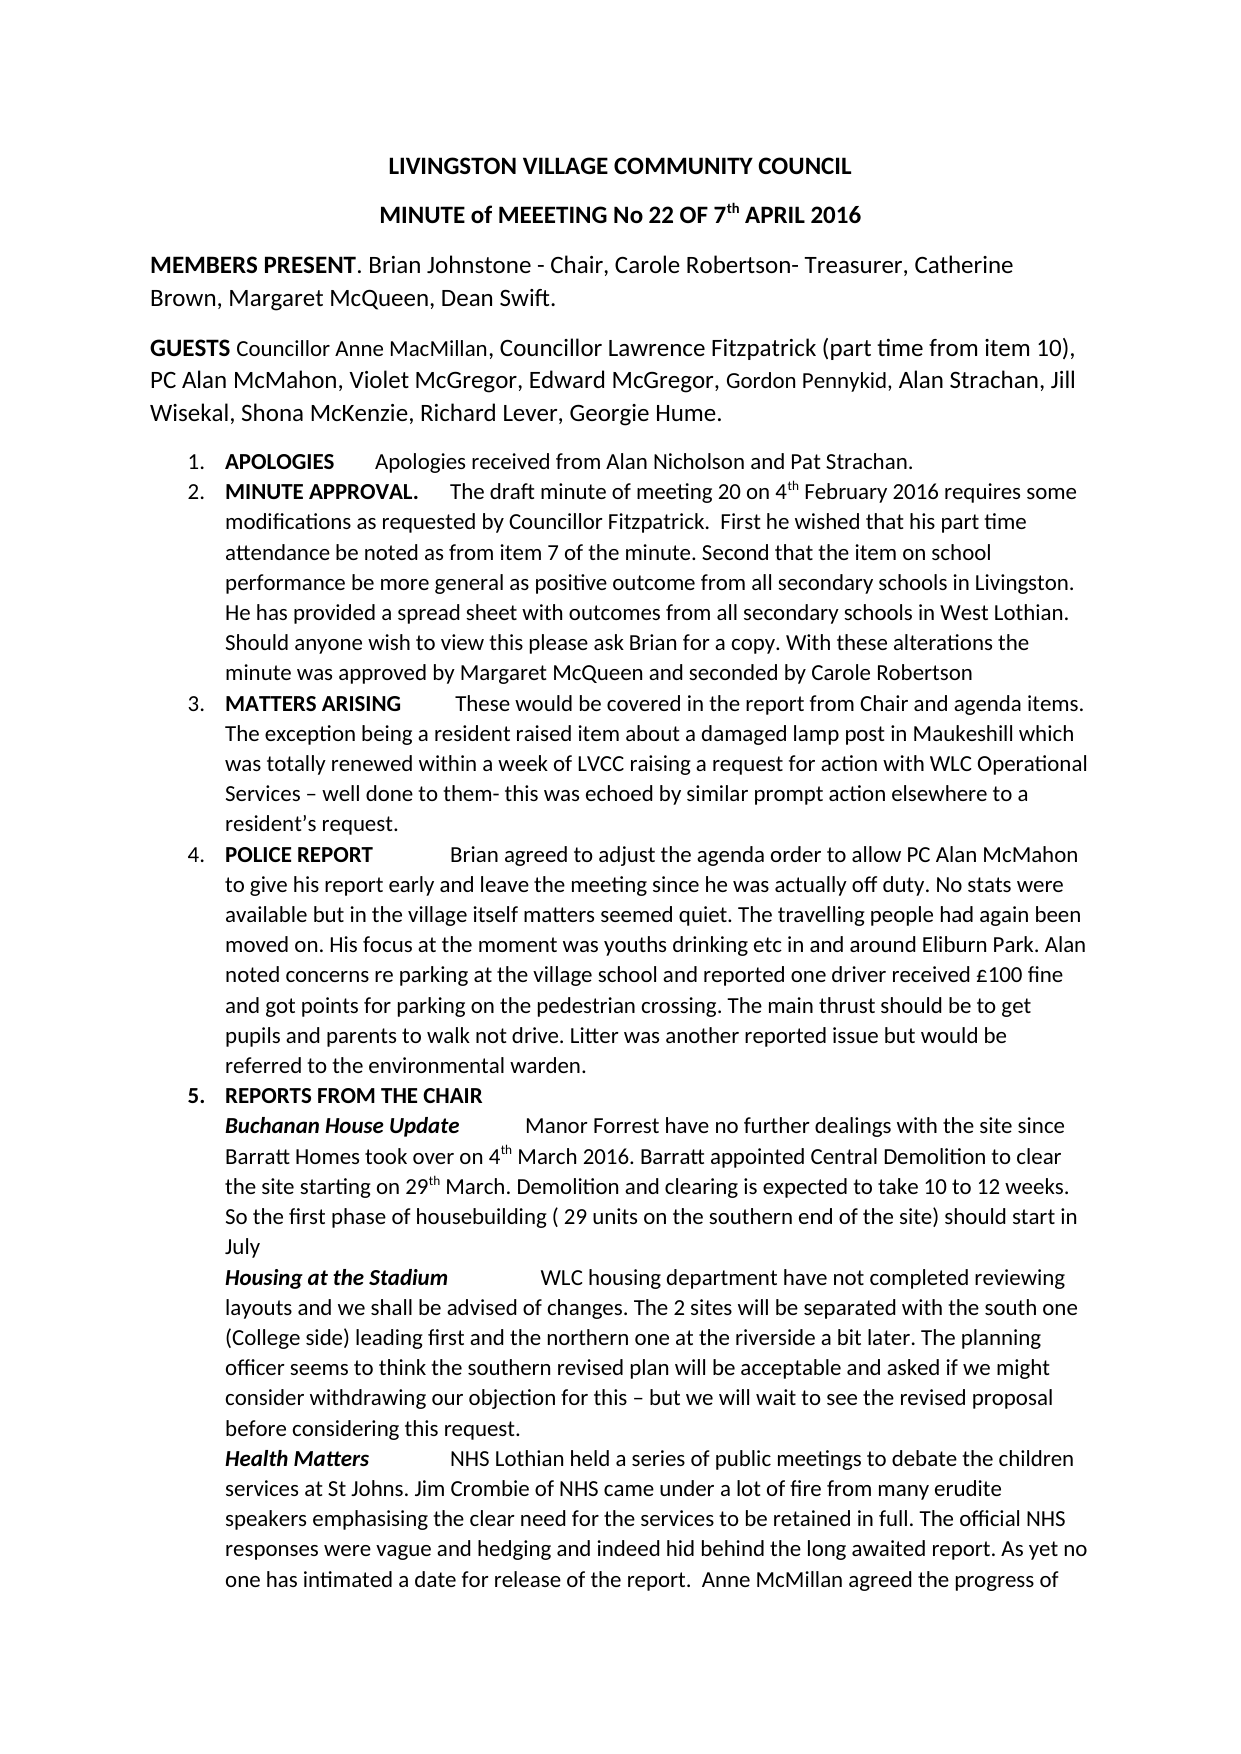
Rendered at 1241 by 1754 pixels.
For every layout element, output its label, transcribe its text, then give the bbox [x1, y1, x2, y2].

list REPORTS FROM THE CHAIR [187, 1081, 1090, 1109]
list Housing at the Stadium WLC housing department have not completed reviewing layouts and we shall be advised of changes. The 2 sites will be separated with the south one (College side) leading first and the northern one at the riverside a bit later. The planning officer seems to think the southern revised plan will be acceptable and asked if we might consider withdrawing our objection for this – but we will wait to see the revised proposal before considering this request. [225, 1263, 1090, 1442]
list MATTERS ARISING These would be covered in the report from Chair and agenda items. The exception being a resident raised item about a damaged lamp post in Maukeshill which was totally renewed within a week of LVCC raising a request for action with WLC Operational Services – well done to them- this was echoed by similar prompt action elsewhere to a resident’s request. [187, 689, 1090, 838]
list POLICE REPORT Brian agreed to adjust the agenda order to allow PC Alan McMahon to give his report early and leave the meeting since he was actually off duty. No stats were available but in the village itself matters seemed quiet. The travelling people had again been moved on. His focus at the moment was youths drinking etc in and around Eliburn Park. Alan noted concerns re parking at the village school and reported one driver received £100 fine and got points for parking on the pedestrian crossing. The main thrust should be to get pupils and parents to walk not drive. Litter was another reported issue but would be referred to the environmental warden. [187, 840, 1090, 1079]
text LIVINGSTON VILLAGE COMMUNITY COUNCIL [150, 150, 1090, 181]
list MINUTE APPROVAL. The draft minute of meeting 20 on 4th February 2016 requires some modifications as requested by Councillor Fitzpatrick. First he wished that his part time attendance be noted as from item 7 of the minute. Second that the item on school performance be more general as positive outcome from all secondary schools in Livingston. He has provided a spread sheet with outcomes from all secondary schools in West Lothian. Should anyone wish to view this please ask Brian for a copy. With these alterations the minute was approved by Margaret McQueen and seconded by Carole Robertson [187, 477, 1090, 687]
text MINUTE of MEEETING No 22 OF 7th APRIL 2016 [150, 199, 1090, 230]
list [225, 1444, 1090, 1593]
list APOLOGIES Apologies received from Alan Nicholson and Pat Strachan. [187, 447, 1090, 475]
list Buchanan House Update Manor Forrest have no further dealings with the site since Barratt Homes took over on 4th March 2016. Barratt appointed Central Demolition to clear the site starting on 29th March. Demolition and clearing is expected to take 10 to 12 weeks. So the first phase of housebuilding ( 29 units on the southern end of the site) should start in July [225, 1112, 1090, 1261]
text GUESTS Councillor Anne MacMillan, Councillor Lawrence Fitzpatrick (part time from item 10), PC Alan McMahon, Violet McGregor, Edward McGregor, Gordon Pennykid, Alan Strachan, Jill Wisekal, Shona McKenzie, Richard Lever, Georgie Hume. [150, 332, 1090, 428]
text MEMBERS PRESENT. Brian Johnstone - Chair, Carole Robertson- Treasurer, Catherine Brown, Margaret McQueen, Dean Swift. [150, 249, 1090, 313]
